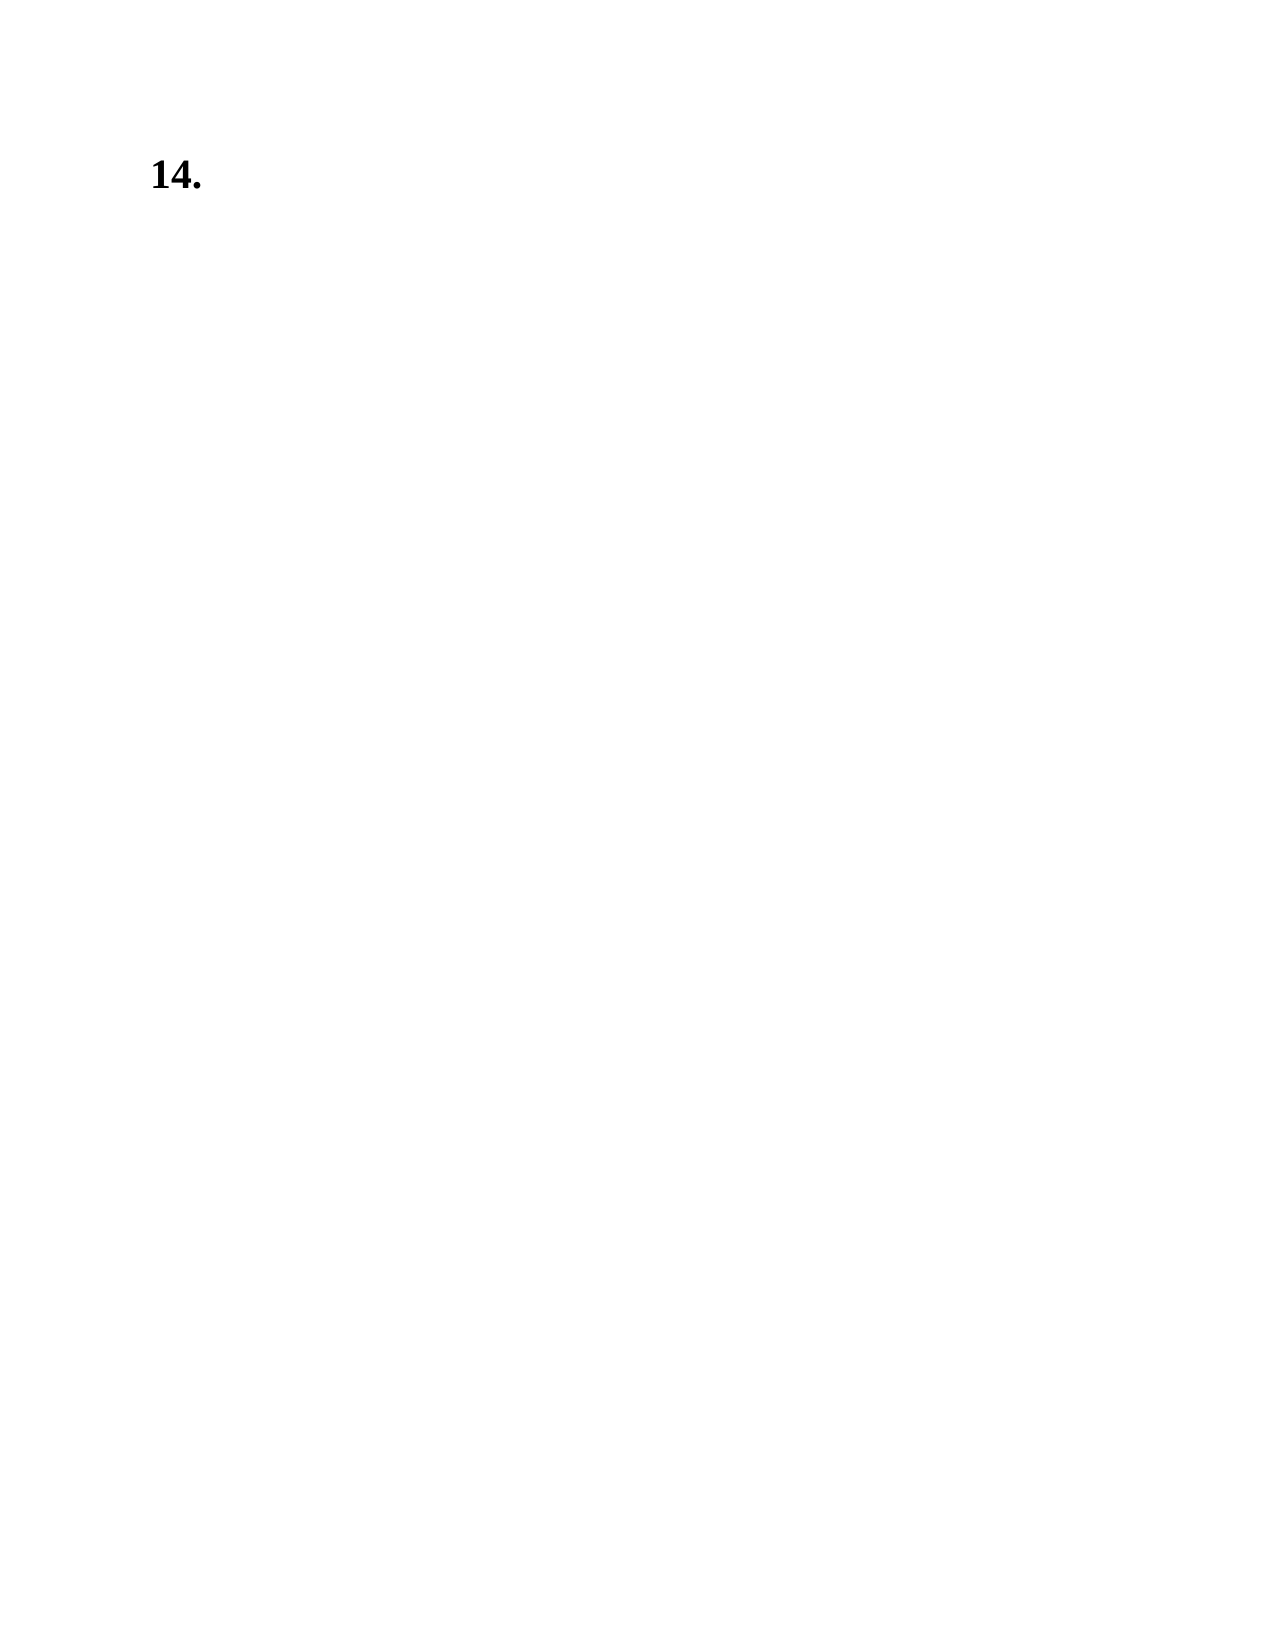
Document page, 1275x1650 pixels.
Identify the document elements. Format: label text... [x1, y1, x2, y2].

text 14. [150, 150, 1125, 198]
